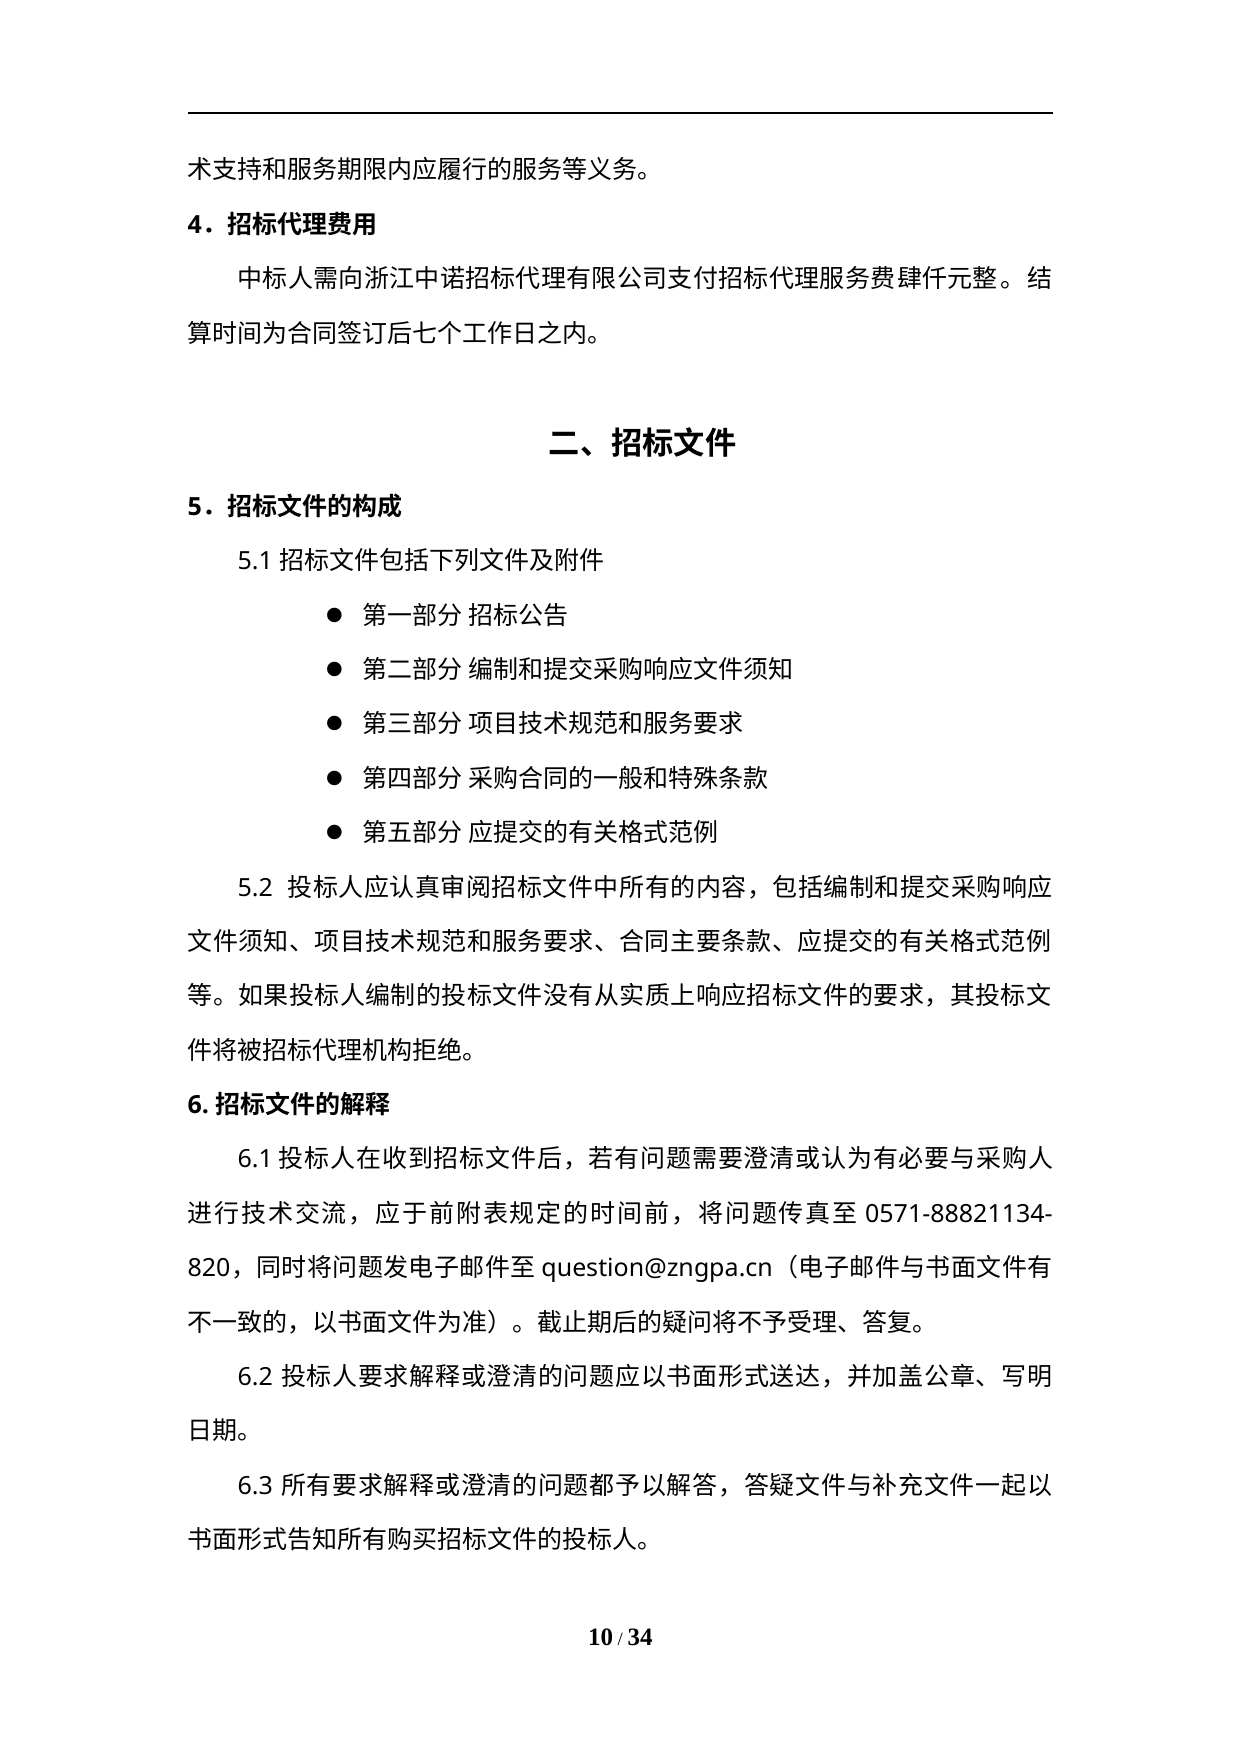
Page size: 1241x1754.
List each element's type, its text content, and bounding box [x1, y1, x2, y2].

list 第四部分 采购合同的一般和特殊条款 [275, 758, 1053, 794]
text 6.3 所有要求解释或澄清的问题都予以解答，答疑文件与补充文件一起以书面形式告知所有购买招标文件的投标人。 [187, 1465, 1053, 1556]
text 4．招标代理费用 [187, 204, 1053, 241]
list 第五部分 应提交的有关格式范例 [275, 813, 1053, 849]
text 6.1投标人在收到招标文件后，若有问题需要澄清或认为有必要与采购人进行技术交流，应于前附表规定的时间前，将问题传真至0571-88821134-820，同时将问题发电子邮件至question@zngpa.cn（电子邮件与书面文件有不一致的，以书面文件为准）。截止期后的疑问将不予受理、答复。 [187, 1139, 1053, 1338]
text 5．招标文件的构成 [187, 486, 1053, 523]
subtitle 二、招标文件 [232, 418, 1053, 464]
text 中标人需向浙江中诺招标代理有限公司支付招标代理服务费肆仟元整。结算时间为合同签订后七个工作日之内。 [187, 259, 1053, 349]
text 6.2 投标人要求解释或澄清的问题应以书面形式送达，并加盖公章、写明日期。 [187, 1356, 1053, 1447]
text 5.2 投标人应认真审阅招标文件中所有的内容，包括编制和提交采购响应文件须知、项目技术规范和服务要求、合同主要条款、应提交的有关格式范例等。如果投标人编制的投标文件没有从实质上响应招标文件的要求，其投标文件将被招标代理机构拒绝。 [187, 867, 1053, 1066]
list 第三部分 项目技术规范和服务要求 [275, 704, 1053, 740]
list 第二部分 编制和提交采购响应文件须知 [275, 649, 1053, 686]
text 6. 招标文件的解释 [187, 1084, 1053, 1121]
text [187, 150, 1053, 186]
list 第一部分 招标公告 [275, 595, 1053, 631]
text 5.1 招标文件包括下列文件及附件 [187, 541, 1053, 577]
